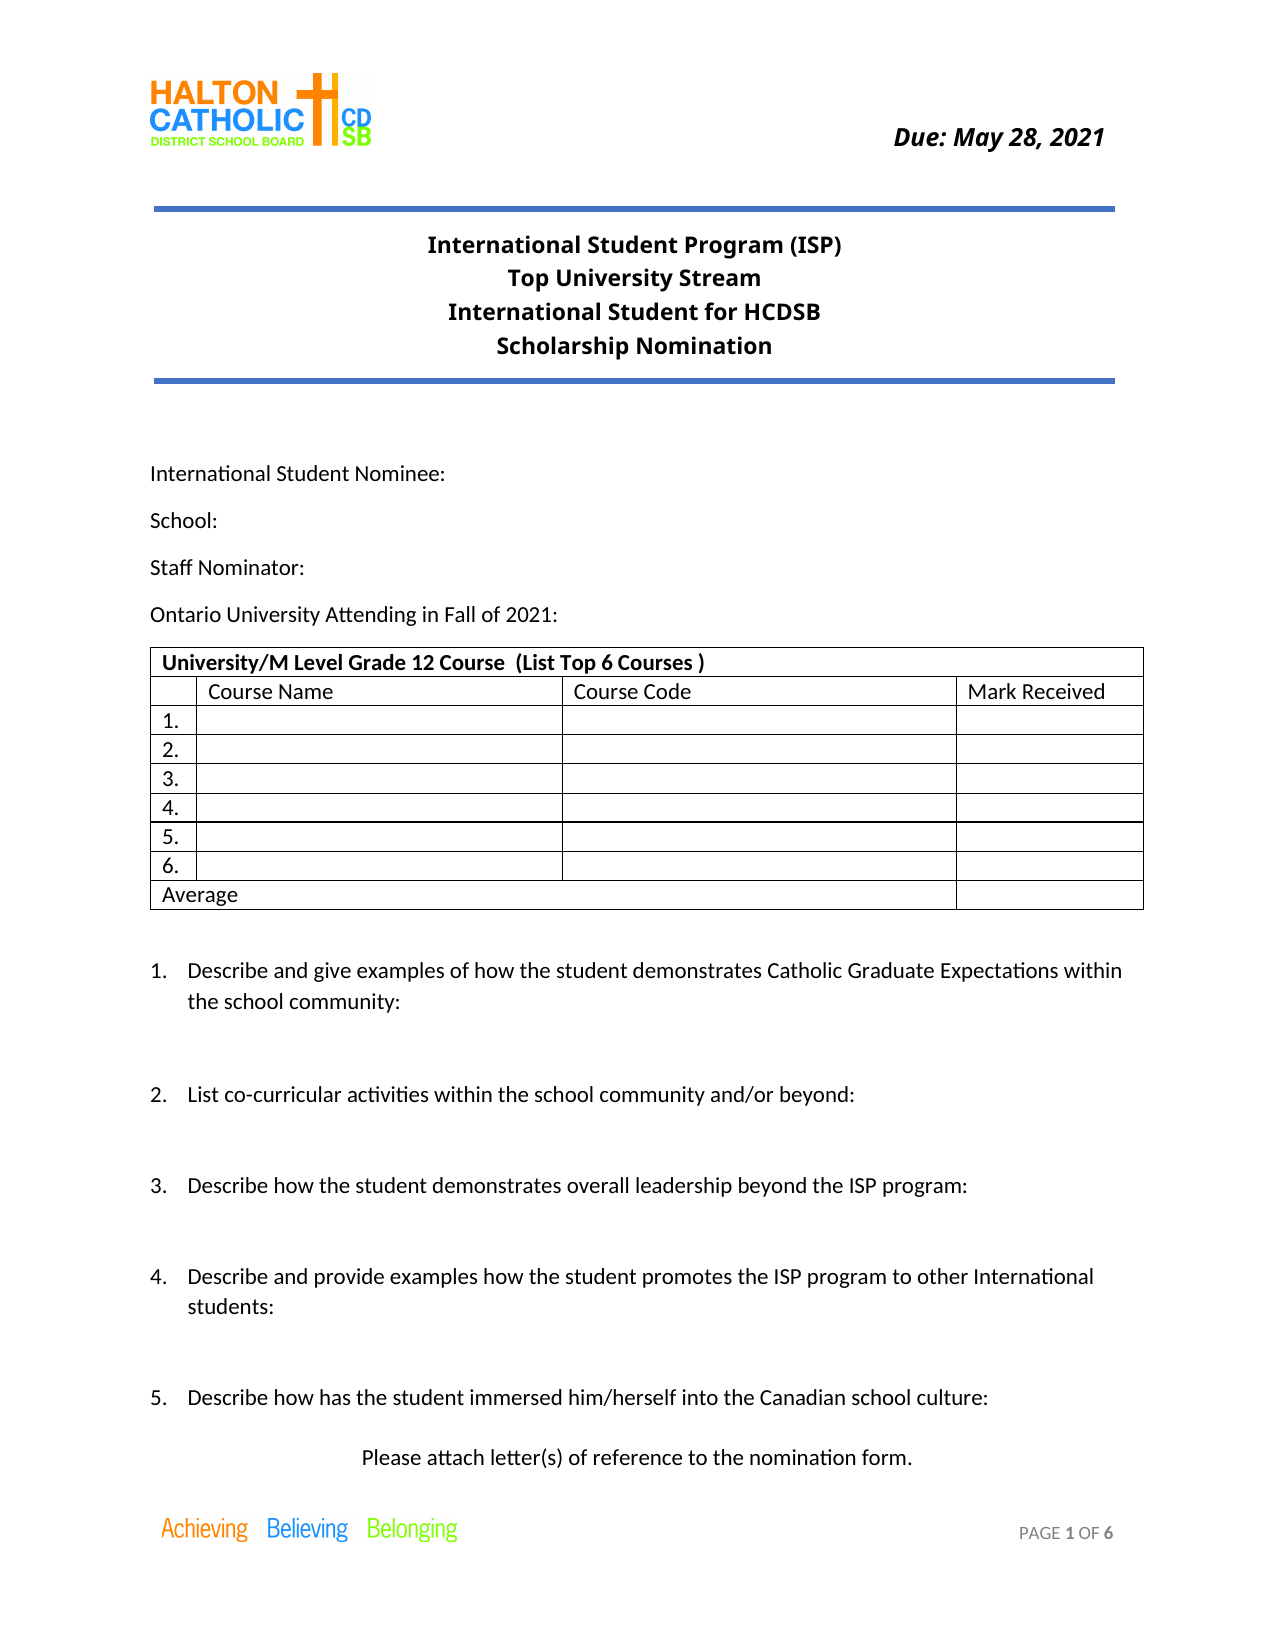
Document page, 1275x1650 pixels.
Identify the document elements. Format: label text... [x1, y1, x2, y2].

table_cell Average [151, 881, 956, 909]
table_cell [197, 706, 562, 734]
text Staff Nominator: [150, 553, 1125, 581]
table_cell 3. [151, 764, 196, 792]
table_cell [197, 852, 562, 879]
table_cell Course Code [563, 677, 956, 705]
text Ontario University Attending in Fall of 2021: [150, 600, 1125, 628]
table_cell [957, 852, 1143, 879]
table_cell [197, 764, 562, 792]
text International Student Nominee: [150, 459, 1125, 488]
table_cell [563, 852, 956, 879]
table_cell [563, 794, 956, 821]
list Describe and give examples of how the student demonstrates Catholic Graduate Expectations within the school community: [150, 957, 1125, 1015]
table_cell [563, 823, 956, 851]
table_cell [563, 706, 956, 734]
text School: [150, 506, 1125, 534]
table_cell [957, 735, 1143, 763]
table_cell 6. [151, 852, 196, 879]
picture [150, 73, 371, 146]
picture [162, 1518, 457, 1542]
table_cell [957, 706, 1143, 734]
table_cell [563, 764, 956, 792]
table_cell 2. [151, 735, 196, 763]
table_cell [197, 735, 562, 763]
list Describe and provide examples how the student promotes the ISP program to other International students: [150, 1262, 1125, 1320]
table_cell 1. [151, 706, 196, 734]
table_header University/M Level Grade 12 Course (List Top 6 Courses ) [151, 648, 1143, 676]
table_cell 4. [151, 794, 196, 821]
list List co-curricular activities within the school community and/or beyond: [150, 1081, 1125, 1108]
table_cell Course Name [197, 677, 562, 705]
table_cell [957, 881, 1143, 909]
table_cell [957, 764, 1143, 792]
table_cell [151, 677, 196, 705]
list Describe how the student demonstrates overall leadership beyond the ISP program: [150, 1171, 1125, 1199]
list Describe how has the student immersed him/herself into the Canadian school culture: [150, 1383, 1125, 1411]
table_cell [563, 735, 956, 763]
table_cell [957, 823, 1143, 851]
table_cell Mark Received [957, 677, 1143, 705]
table_cell [957, 794, 1143, 821]
table_cell 5. [151, 823, 196, 851]
table_cell [197, 823, 562, 851]
table_cell [197, 794, 562, 821]
list Please attach letter(s) of reference to the nomination form. [150, 1443, 1125, 1471]
